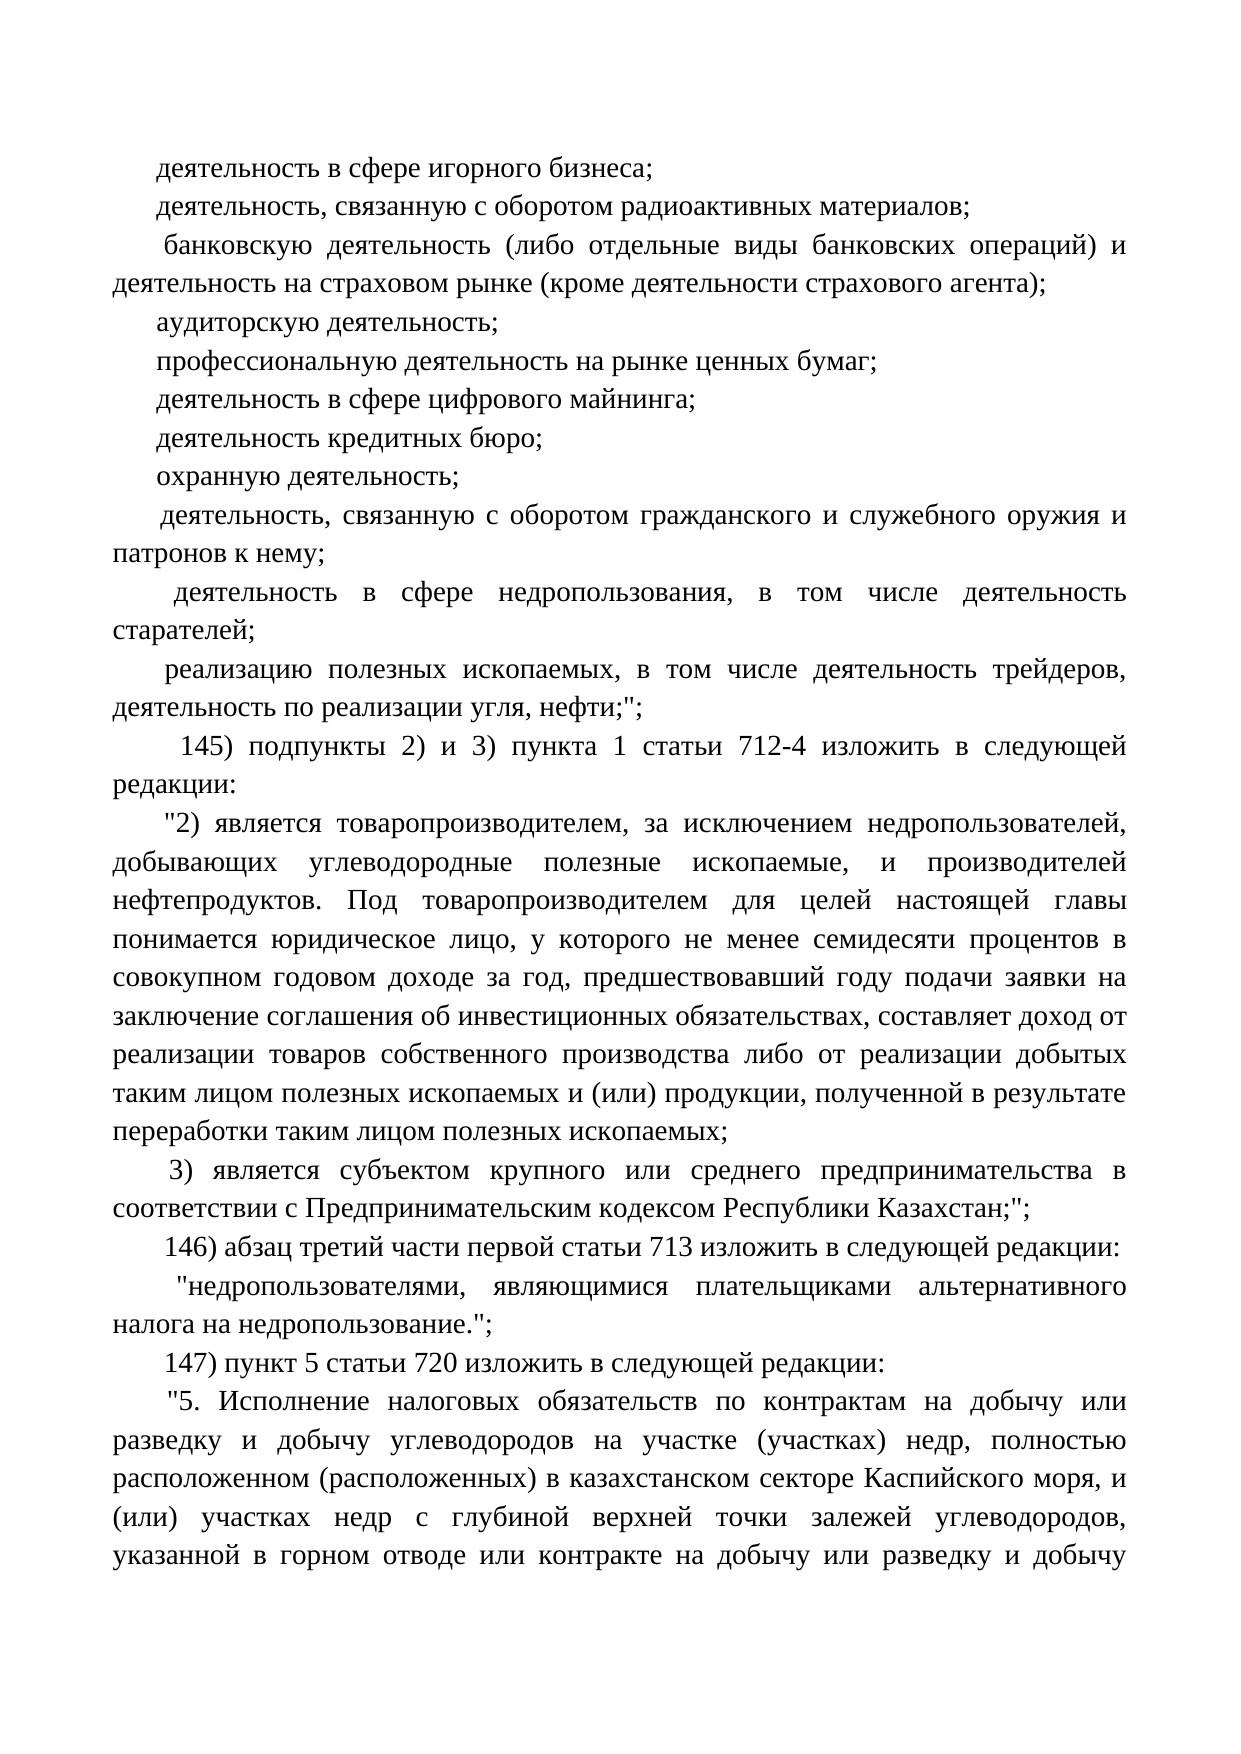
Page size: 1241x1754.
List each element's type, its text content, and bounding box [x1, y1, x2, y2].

text профессиональную деятельность на рынке ценных бумаг; [112, 343, 1128, 376]
text деятельность в сфере недропользования, в том числе деятельность старателей; [112, 574, 1128, 646]
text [112, 1383, 1128, 1571]
text деятельность, связанную с оборотом радиоактивных материалов; [112, 188, 1128, 222]
text охранную деятельность; [112, 458, 1128, 492]
text 3) является субъектом крупного или среднего предпринимательства в соответствии с Предпринимательским кодексом Республики Казахстан;"; [112, 1152, 1128, 1224]
text "недропользователями, являющимися плательщиками альтернативного налога на недропользование."; [112, 1268, 1128, 1340]
text 146) абзац третий части первой статьи 713 изложить в следующей редакции: [112, 1229, 1128, 1263]
text аудиторскую деятельность; [112, 304, 1128, 338]
text реализацию полезных ископаемых, в том числе деятельность трейдеров, деятельность по реализации угля, нефти;"; [112, 651, 1128, 723]
text банковскую деятельность (либо отдельные виды банковских операций) и деятельность на страховом рынке (кроме деятельности страхового агента); [112, 227, 1128, 299]
text "2) является товаропроизводителем, за исключением недропользователей, добывающих углеводородные полезные ископаемые, и производителей нефтепродуктов. Под товаропроизводителем для целей настоящей главы понимается юридическое лицо, у которого не менее семидесяти процентов в совокупном годовом доходе за год, предшествовавший году подачи заявки на заключение соглашения об инвестиционных обязательствах, составляет доход от реализации товаров собственного производства либо от реализации добытых таким лицом полезных ископаемых и (или) продукции, полученной в результате переработки таким лицом полезных ископаемых; [112, 805, 1128, 1147]
text деятельность кредитных бюро; [112, 420, 1128, 453]
text деятельность, связанную с оборотом гражданского и служебного оружия и патронов к нему; [112, 497, 1128, 569]
text 147) пункт 5 статьи 720 изложить в следующей редакции: [112, 1345, 1128, 1378]
text 145) подпункты 2) и 3) пункта 1 статьи 712-4 изложить в следующей редакции: [112, 728, 1128, 800]
text деятельность в сфере цифрового майнинга; [112, 381, 1128, 415]
text деятельность в сфере игорного бизнеса; [112, 150, 1128, 183]
